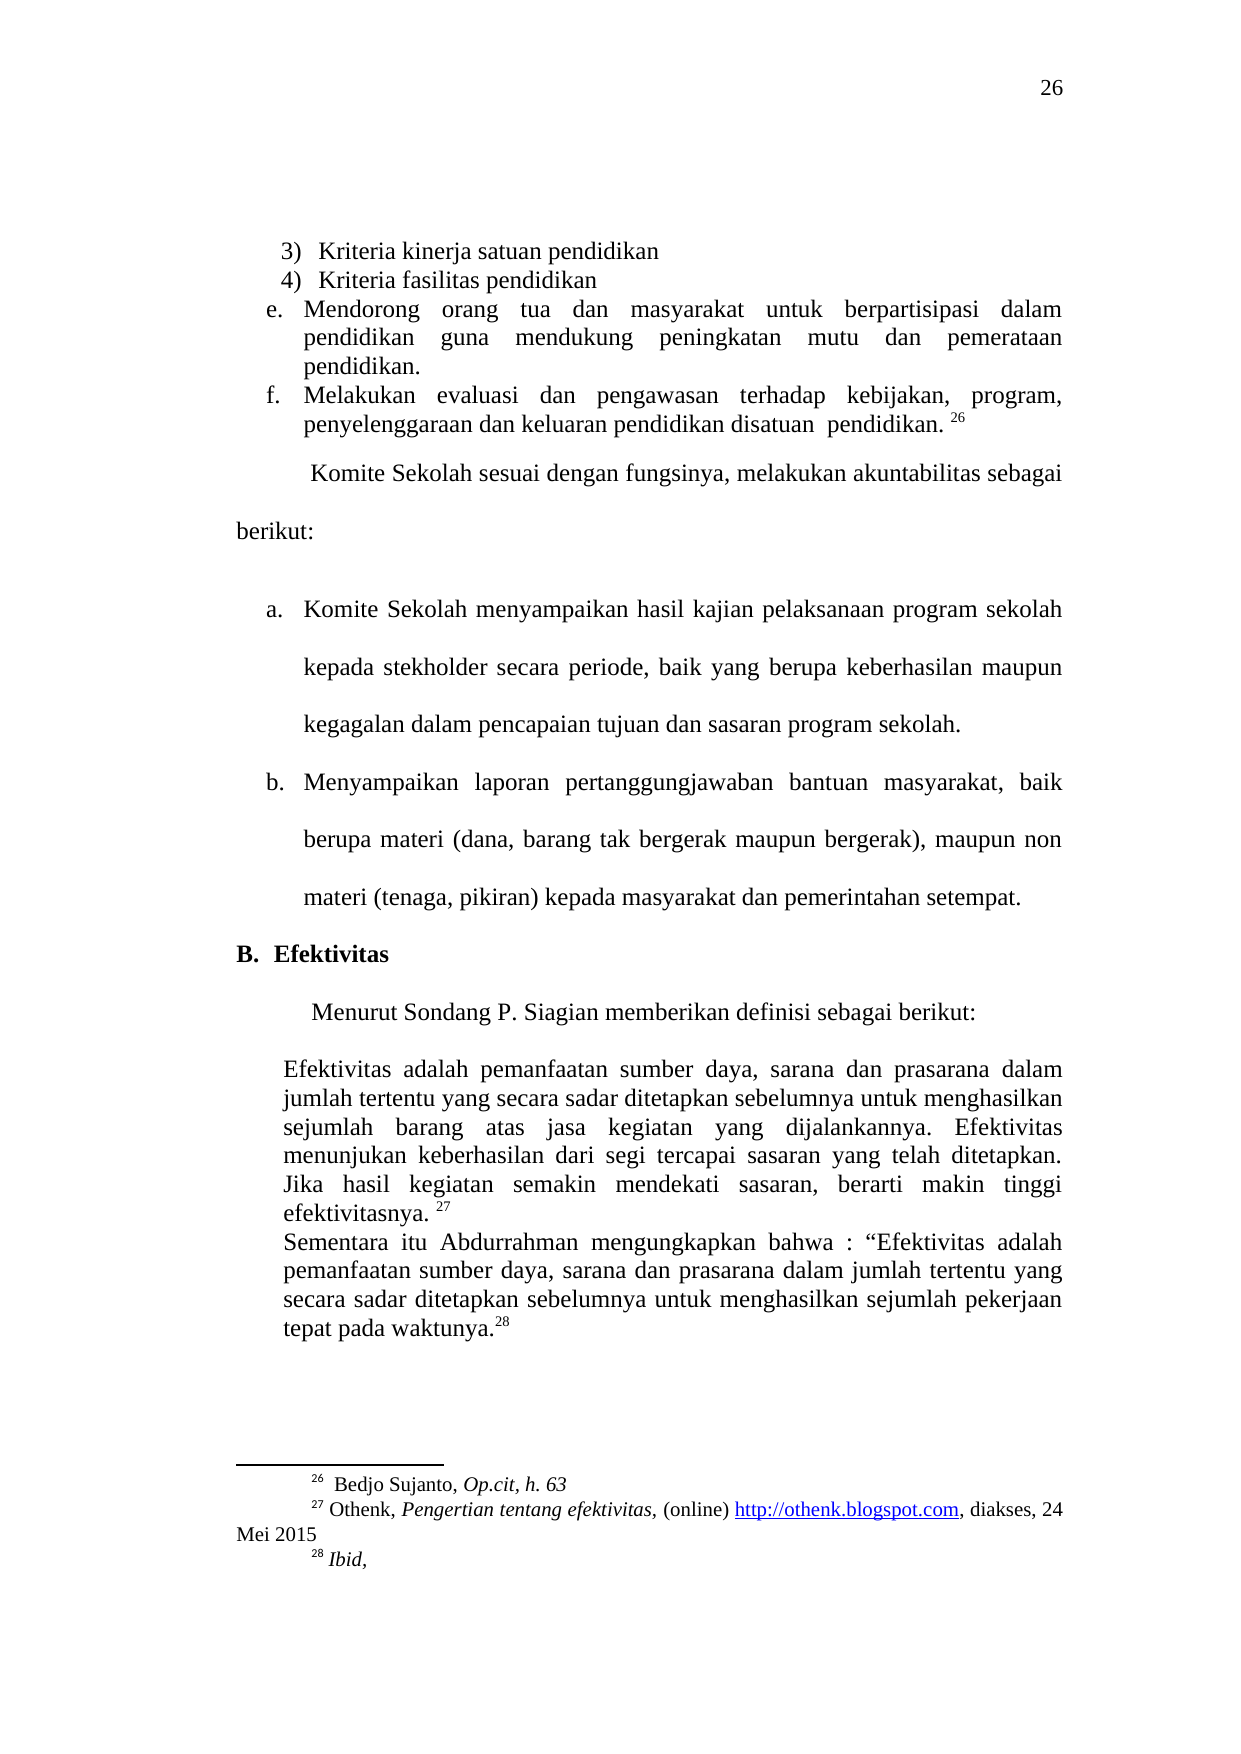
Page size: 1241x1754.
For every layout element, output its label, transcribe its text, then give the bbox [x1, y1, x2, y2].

list Kriteria fasilitas pendidikan [281, 265, 1063, 294]
list Komite Sekolah menyampaikan hasil kajian pelaksanaan program sekolah kepada stekholder secara periode, baik yang berupa keberhasilan maupun kegagalan dalam pencapaian tujuan dan sasaran program sekolah. [266, 594, 1063, 738]
list Menyampaikan laporan pertanggungjawaban bantuan masyarakat, baik berupa materi (dana, barang tak bergerak maupun bergerak), maupun non materi (tenaga, pikiran) kepada masyarakat dan pemerintahan setempat. [266, 767, 1063, 910]
list Efektivitas adalah pemanfaatan sumber daya, sarana dan prasarana dalam jumlah tertentu yang secara sadar ditetapkan sebelumnya untuk menghasilkan sejumlah barang atas jasa kegiatan yang dijalankannya. Efektivitas menunjukan keberhasilan dari segi tercapai sasaran yang telah ditetapkan. Jika hasil kegiatan semakin mendekati sasaran, berarti makin tinggi efektivitasnya. [283, 1054, 1063, 1227]
list Mendorong orang tua dan masyarakat untuk berpartisipasi dalam pendidikan guna mendukung peningkatan mutu dan pemerataan pendidikan. [266, 294, 1063, 380]
list Melakukan evaluasi dan pengawasan terhadap kebijakan, program, penyelenggaraan dan keluaran pendidikan disatuan pendidikan. [266, 380, 1063, 437]
list Menurut Sondang P. Siagian memberikan definisi sebagai berikut: [311, 997, 1063, 1025]
text Komite Sekolah sesuai dengan fungsinya, melakukan akuntabilitas sebagai berikut: [236, 458, 1063, 544]
list Efektivitas [236, 939, 1063, 968]
list Kriteria kinerja satuan pendidikan [281, 236, 1063, 265]
list Sementara itu Abdurrahman mengungkapkan bahwa : “Efektivitas adalah pemanfaatan sumber daya, sarana dan prasarana dalam jumlah tertentu yang secara sadar ditetapkan sebelumnya untuk menghasilkan sejumlah pekerjaan tepat pada waktunya. [283, 1227, 1063, 1342]
